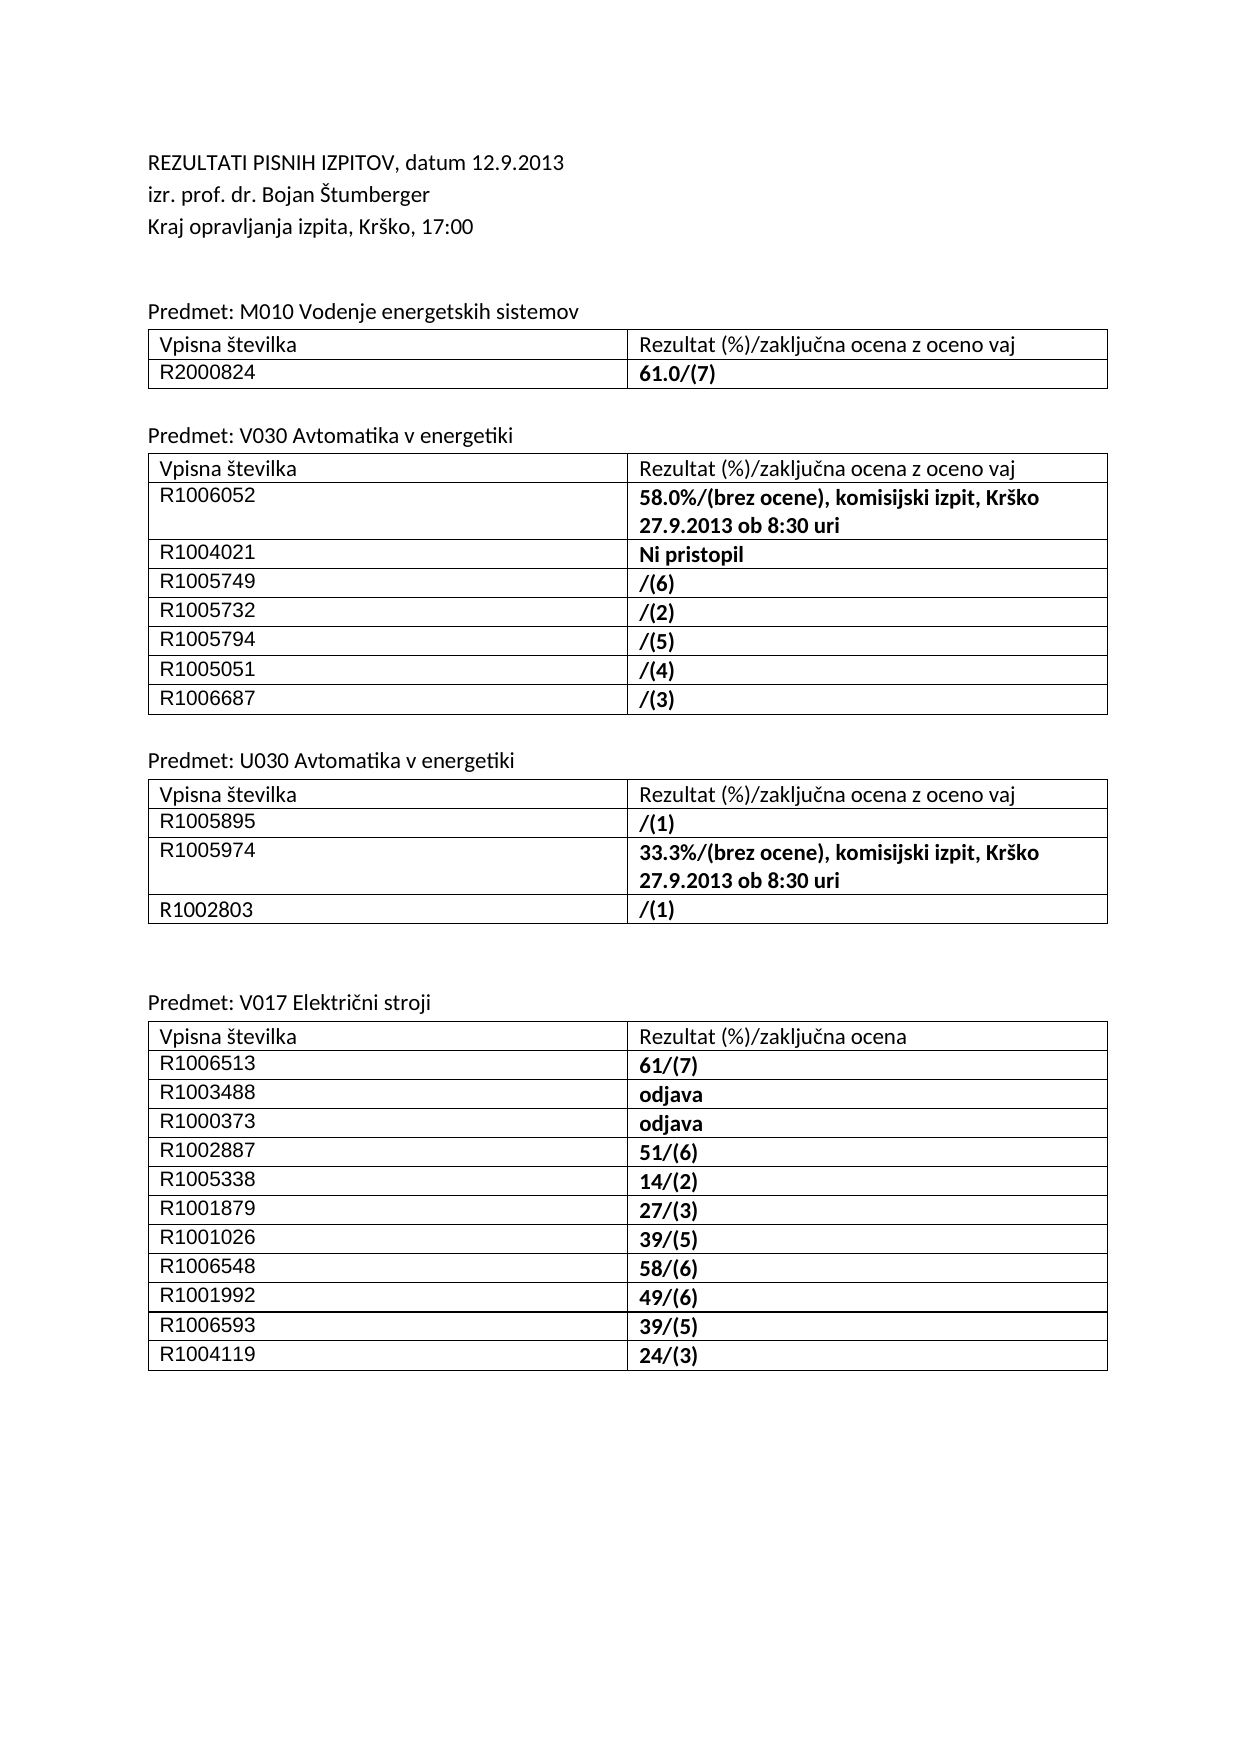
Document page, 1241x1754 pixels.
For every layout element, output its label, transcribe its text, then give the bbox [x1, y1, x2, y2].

table_cell 39/(5) [628, 1313, 1107, 1340]
table_cell R2000824 [149, 360, 627, 387]
table_cell R1002887 [149, 1138, 627, 1166]
table_cell R1005794 [149, 627, 627, 655]
table_cell 39/(5) [628, 1225, 1107, 1253]
table_cell 61/(7) [628, 1051, 1107, 1079]
table_cell 33.3%/(brez ocene), komisijski izpit, Krško 27.9.2013 ob 8:30 uri [628, 838, 1107, 894]
table_cell /(2) [628, 598, 1107, 626]
table_cell 24/(3) [628, 1341, 1107, 1369]
table_cell /(1) [628, 895, 1107, 923]
table_cell /(3) [628, 685, 1107, 713]
table_cell R1005895 [149, 809, 627, 837]
table_cell odjava [628, 1109, 1107, 1137]
table_cell 27/(3) [628, 1196, 1107, 1224]
table_cell 58/(6) [628, 1254, 1107, 1282]
text REZULTATI PISNIH IZPITOV, datum 12.9.2013 [148, 148, 1093, 176]
table_header Rezultat (%)/zaključna ocena z oceno vaj [628, 780, 1107, 808]
table_cell /(4) [628, 656, 1107, 684]
text Predmet: V030 Avtomatika v energetiki [148, 421, 1093, 449]
table_cell R1004119 [149, 1341, 627, 1369]
table_header Vpisna številka [149, 780, 627, 808]
table_cell R1001026 [149, 1225, 627, 1253]
table_cell R1006593 [149, 1313, 627, 1340]
table_cell 51/(6) [628, 1138, 1107, 1166]
table_cell R1005051 [149, 656, 627, 684]
table_cell R1000373 [149, 1109, 627, 1137]
table_cell odjava [628, 1080, 1107, 1108]
table_cell R1005974 [149, 838, 627, 894]
table_cell R1006513 [149, 1051, 627, 1079]
table_cell R1002803 [149, 895, 627, 923]
text Predmet: V017 Električni stroji [148, 988, 1093, 1017]
table_cell /(1) [628, 809, 1107, 837]
table_cell 14/(2) [628, 1167, 1107, 1195]
text Predmet: U030 Avtomatika v energetiki [148, 747, 1093, 775]
table_cell R1005732 [149, 598, 627, 626]
table_header Rezultat (%)/zaključna ocena z oceno vaj [628, 330, 1107, 358]
table_cell Ni pristopil [628, 540, 1107, 568]
table_header Vpisna številka [149, 1022, 627, 1050]
text izr. prof. dr. Bojan Štumberger [148, 180, 1093, 208]
text Kraj opravljanja izpita, Krško, 17:00 [148, 212, 1093, 240]
table_header Vpisna številka [149, 330, 627, 358]
table_cell R1001879 [149, 1196, 627, 1224]
table_cell R1001992 [149, 1283, 627, 1311]
table_cell /(6) [628, 569, 1107, 597]
table_cell 49/(6) [628, 1283, 1107, 1311]
table_header Rezultat (%)/zaključna ocena z oceno vaj [628, 454, 1107, 482]
table_cell R1006687 [149, 685, 627, 713]
table_cell /(5) [628, 627, 1107, 655]
table_cell 61.0/(7) [628, 360, 1107, 387]
table_header Vpisna številka [149, 454, 627, 482]
table_cell R1005338 [149, 1167, 627, 1195]
table_cell R1003488 [149, 1080, 627, 1108]
table_cell 58.0%/(brez ocene), komisijski izpit, Krško 27.9.2013 ob 8:30 uri [628, 483, 1107, 539]
text Predmet: M010 Vodenje energetskih sistemov [148, 297, 1093, 325]
table_cell R1004021 [149, 540, 627, 568]
table_cell R1006052 [149, 483, 627, 539]
table_cell R1005749 [149, 569, 627, 597]
table_cell R1006548 [149, 1254, 627, 1282]
table_header Rezultat (%)/zaključna ocena [628, 1022, 1107, 1050]
